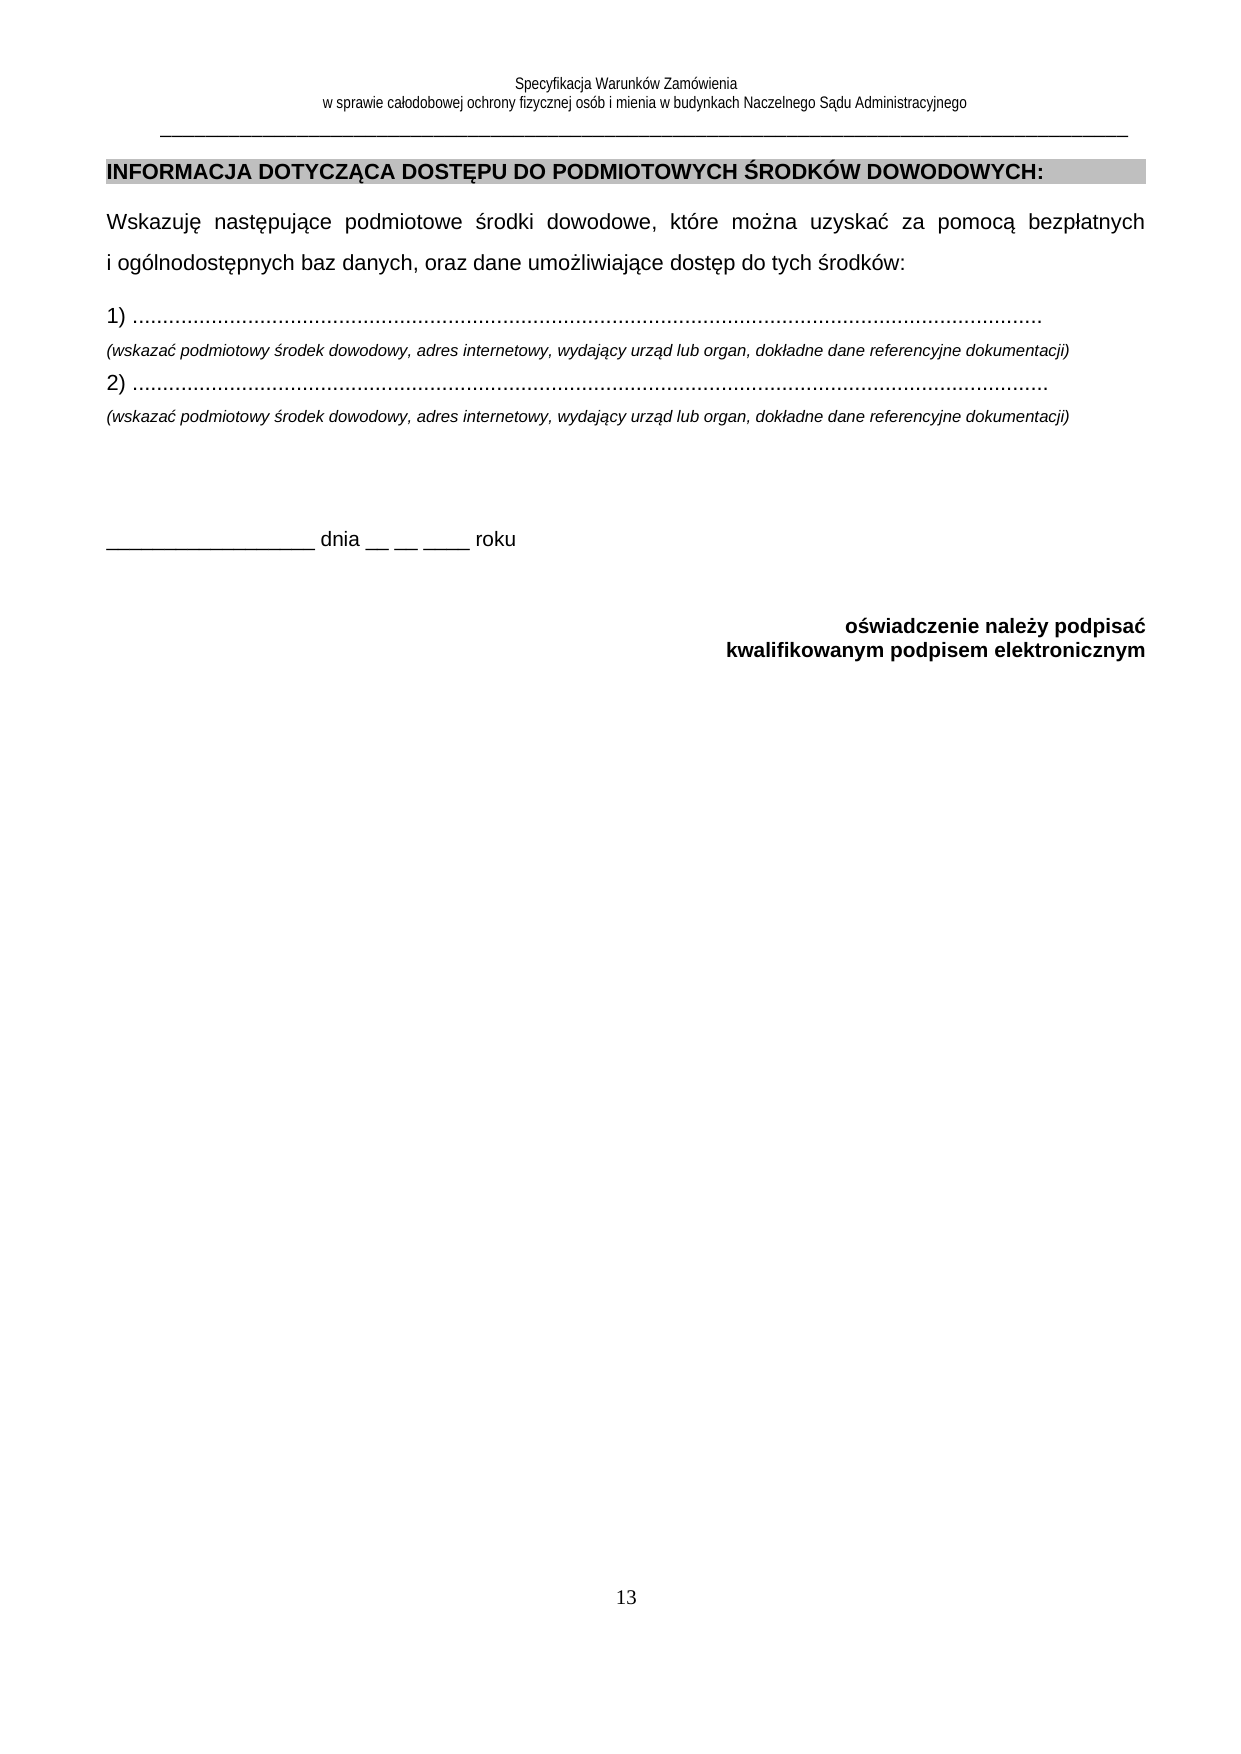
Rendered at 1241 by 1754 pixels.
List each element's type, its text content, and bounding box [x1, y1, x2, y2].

text __________________ dnia __ __ ____ roku [106, 527, 1146, 551]
text (wskazać podmiotowy środek dowodowy, adres internetowy, wydający urząd lub organ, dokładne dane referencyjne dokumentacji) [106, 407, 1146, 426]
text 2) ....................................................................................................................................................... [106, 369, 1146, 395]
text oświadczenie należy podpisać [106, 613, 1146, 637]
text (wskazać podmiotowy środek dowodowy, adres internetowy, wydający urząd lub organ, dokładne dane referencyjne dokumentacji) [106, 341, 1146, 360]
text kwalifikowanym podpisem elektronicznym [106, 637, 1146, 661]
text Wskazuję następujące podmiotowe środki dowodowe, które można uzyskać za pomocą bezpłatnych i ogólnodostępnych baz danych, oraz dane umożliwiające dostęp do tych środków: [106, 209, 1146, 276]
text INFORMACJA DOTYCZĄCA DOSTĘPU DO PODMIOTOWYCH ŚRODKÓW DOWODOWYCH: [106, 159, 1146, 184]
text 1) ...................................................................................................................................................... [106, 303, 1146, 328]
